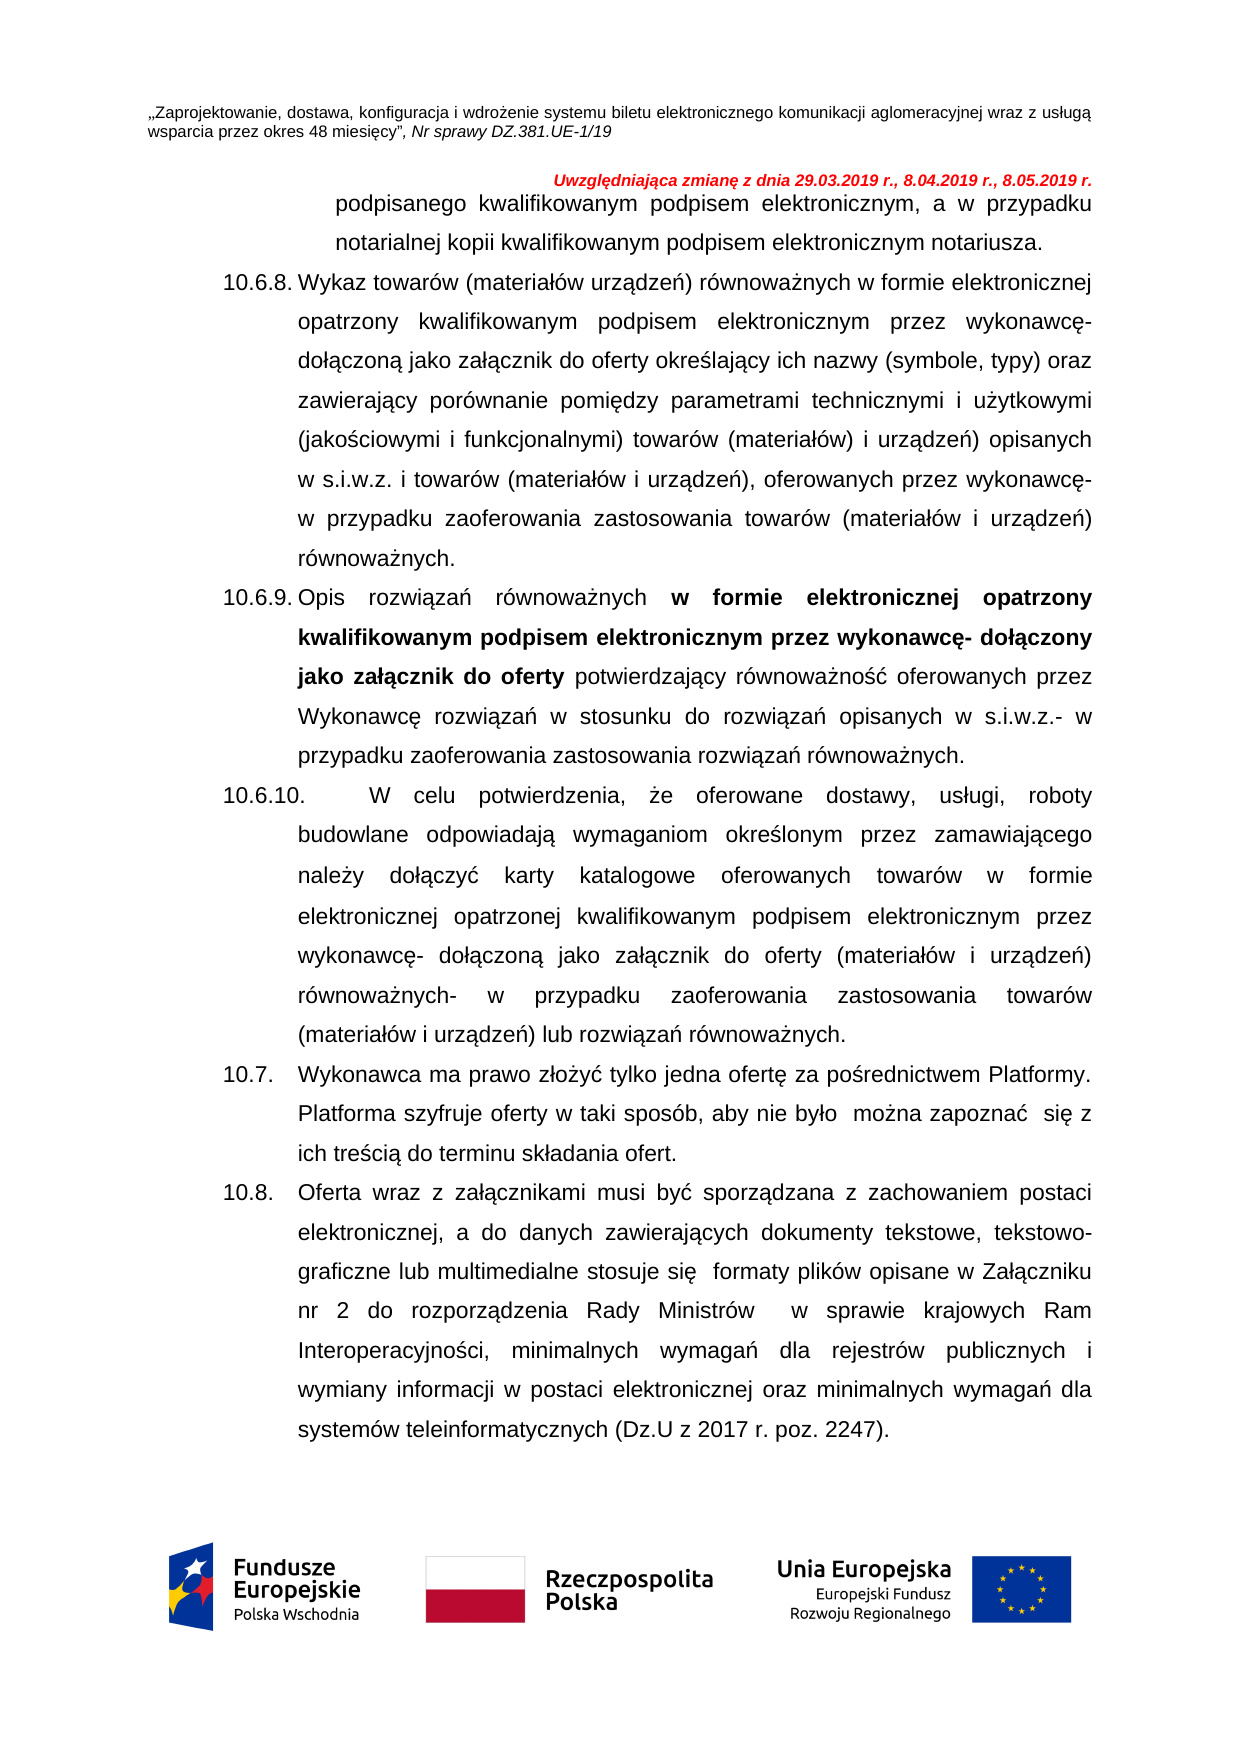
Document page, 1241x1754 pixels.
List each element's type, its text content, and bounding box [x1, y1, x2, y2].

list Oferta wraz z załącznikami musi być sporządzana z zachowaniem postaci elektronicznej, a do danych zawierających dokumenty tekstowe, tekstowo-graficzne lub multimedialne stosuje się formaty plików opisane w Załączniku nr 2 do rozporządzenia Rady Ministrów w sprawie krajowych Ram Interoperacyjności, minimalnych wymagań dla rejestrów publicznych i wymiany informacji w postaci elektronicznej oraz minimalnych wymagań dla systemów teleinformatycznych (Dz.U z 2017 r. poz. 2247). [223, 1179, 1093, 1442]
list Wykaz towarów (materiałów urządzeń) równoważnych w formie elektronicznej opatrzony kwalifikowanym podpisem elektronicznym przez wykonawcę- dołączoną jako załącznik do oferty określający ich nazwy (symbole, typy) oraz zawierający porównanie pomiędzy parametrami technicznymi i użytkowymi (jakościowymi i funkcjonalnymi) towarów (materiałów) i urządzeń) opisanych w s.i.w.z. i towarów (materiałów i urządzeń), oferowanych przez wykonawcę- w przypadku zaoferowania zastosowania towarów (materiałów i urządzeń) równoważnych. [223, 268, 1093, 571]
picture [147, 1520, 1093, 1653]
list W celu potwierdzenia, że oferowane dostawy, usługi, roboty budowlane odpowiadają wymaganiom określonym przez zamawiającego należy dołączyć karty katalogowe oferowanych towarów w formie elektronicznej opatrzonej kwalifikowanym podpisem elektronicznym przez wykonawcę- dołączoną jako załącznik do oferty (materiałów i urządzeń) równoważnych- w przypadku zaoferowania zastosowania towarów (materiałów i urządzeń) lub rozwiązań równoważnych. [223, 782, 1093, 1047]
list Opis rozwiązań równoważnych w formie elektronicznej opatrzony kwalifikowanym podpisem elektronicznym przez wykonawcę- dołączony jako załącznik do oferty potwierdzający równoważność oferowanych przez Wykonawcę rozwiązań w stosunku do rozwiązań opisanych w s.i.w.z.- w przypadku zaoferowania zastosowania rozwiązań równoważnych. [223, 584, 1093, 769]
list Wykonawca ma prawo złożyć tylko jedna ofertę za pośrednictwem Platformy. Platforma szyfruje oferty w taki sposób, aby nie było można zapoznać się z ich treścią do terminu składania ofert. [223, 1061, 1093, 1166]
